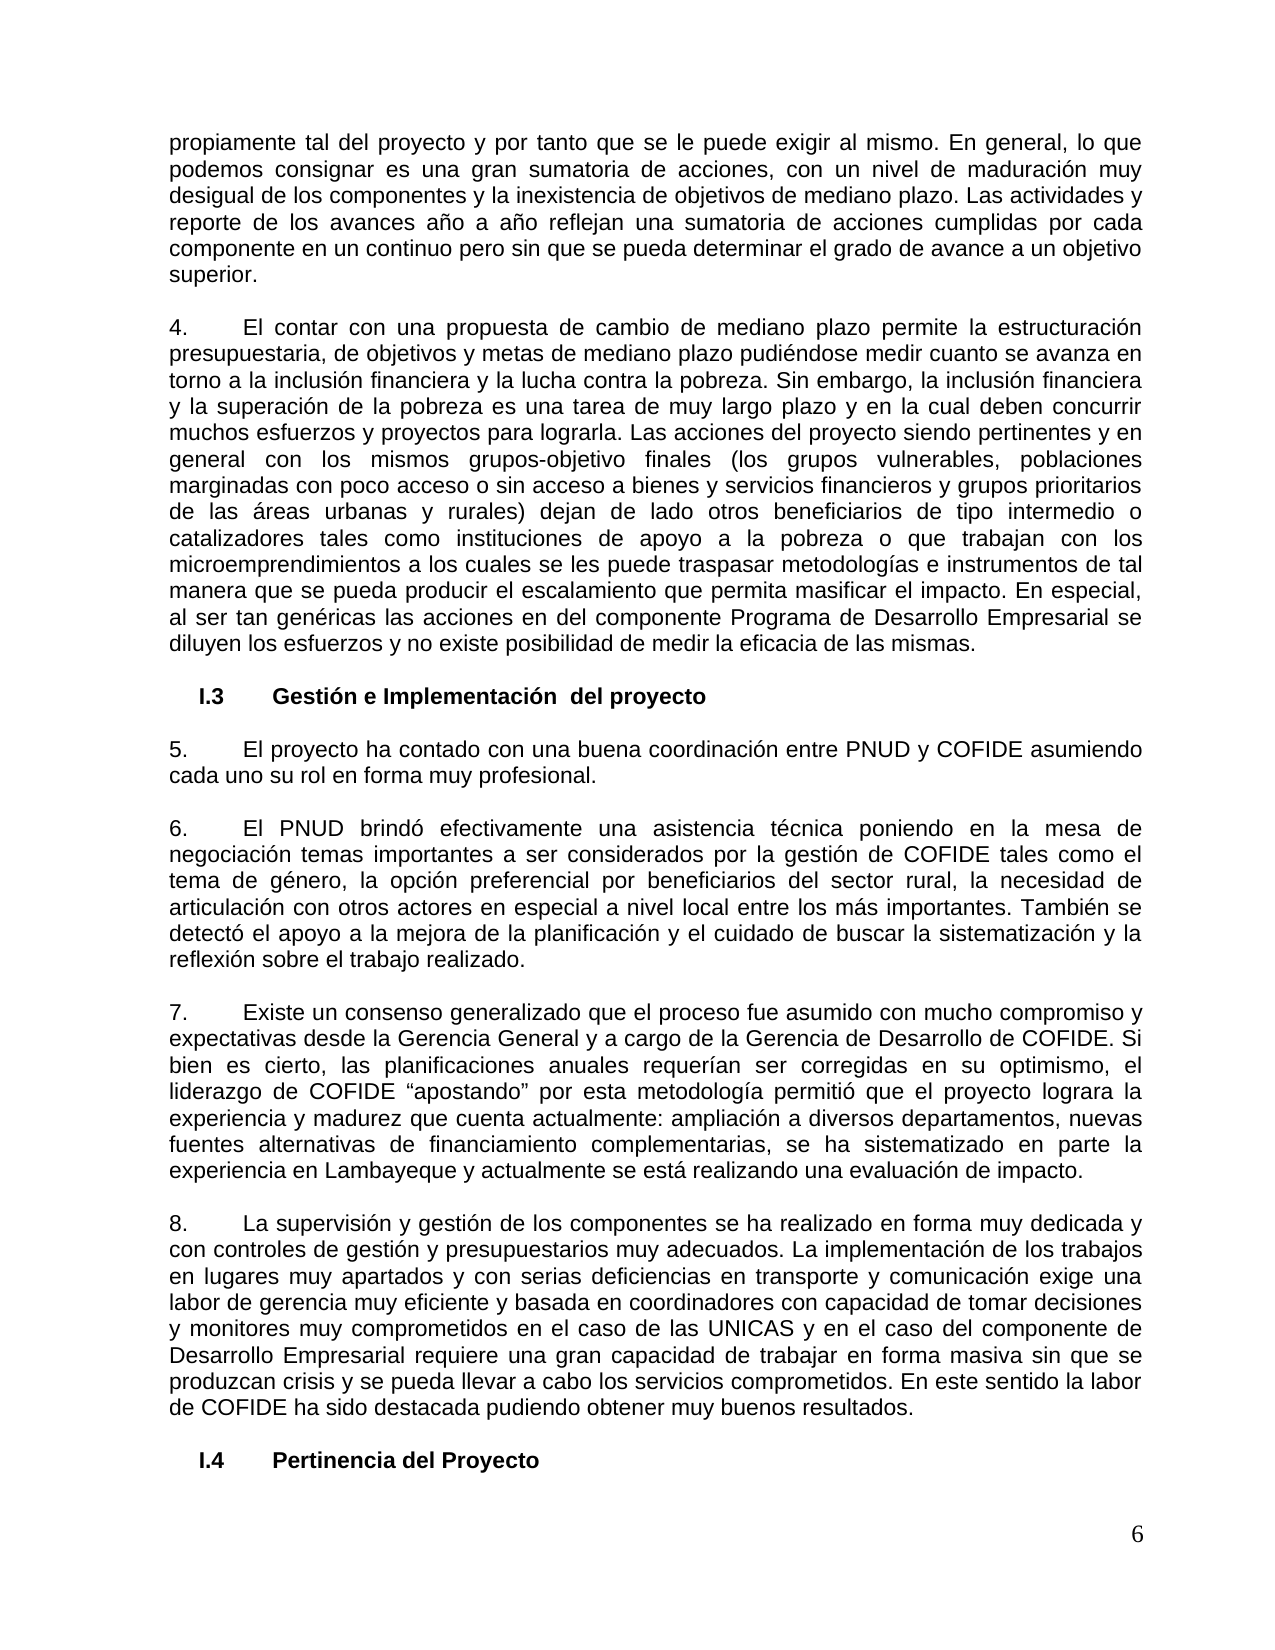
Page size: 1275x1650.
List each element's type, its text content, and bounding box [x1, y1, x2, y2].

list El contar con una propuesta de cambio de mediano plazo permite la estructuración presupuestaria, de objetivos y metas de mediano plazo pudiéndose medir cuanto se avanza en torno a la inclusión financiera y la lucha contra la pobreza. Sin embargo, la inclusión financiera y la superación de la pobreza es una tarea de muy largo plazo y en la cual deben concurrir muchos esfuerzos y proyectos para lograrla. Las acciones del proyecto siendo pertinentes y en general con los mismos grupos-objetivo finales (los grupos vulnerables, poblaciones marginadas con poco acceso o sin acceso a bienes y servicios financieros y grupos prioritarios de las áreas urbanas y rurales) dejan de lado otros beneficiarios de tipo intermedio o catalizadores tales como instituciones de apoyo a la pobreza o que trabajan con los microemprendimientos a los cuales se les puede traspasar metodologías e instrumentos de tal manera que se pueda producir el escalamiento que permita masificar el impacto. En especial, al ser tan genéricas las acciones en del componente Programa de Desarrollo Empresarial se diluyen los esfuerzos y no existe posibilidad de medir la eficacia de las mismas. [169, 314, 1143, 656]
list El proyecto ha contado con una buena coordinación entre PNUD y COFIDE asumiendo cada uno su rol en forma muy profesional. [169, 736, 1143, 788]
list Gestión e Implementación del proyecto [198, 683, 1143, 709]
list Pertinencia del Proyecto [198, 1447, 1143, 1473]
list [169, 129, 1143, 287]
list El PNUD brindó efectivamente una asistencia técnica poniendo en la mesa de negociación temas importantes a ser considerados por la gestión de COFIDE tales como el tema de género, la opción preferencial por beneficiarios del sector rural, la necesidad de articulación con otros actores en especial a nivel local entre los más importantes. También se detectó el apoyo a la mejora de la planificación y el cuidado de buscar la sistematización y la reflexión sobre el trabajo realizado. [169, 814, 1143, 973]
list Existe un consenso generalizado que el proceso fue asumido con mucho compromiso y expectativas desde la Gerencia General y a cargo de la Gerencia de Desarrollo de COFIDE. Si bien es cierto, las planificaciones anuales requerían ser corregidas en su optimismo, el liderazgo de COFIDE “apostando” por esta metodología permitió que el proyecto lograra la experiencia y madurez que cuenta actualmente: ampliación a diversos departamentos, nuevas fuentes alternativas de financiamiento complementarias, se ha sistematizado en parte la experiencia en Lambayeque y actualmente se está realizando una evaluación de impacto. [169, 999, 1143, 1183]
list La supervisión y gestión de los componentes se ha realizado en forma muy dedicada y con controles de gestión y presupuestarios muy adecuados. La implementación de los trabajos en lugares muy apartados y con serias deficiencias en transporte y comunicación exige una labor de gerencia muy eficiente y basada en coordinadores con capacidad de tomar decisiones y monitores muy comprometidos en el caso de las UNICAS y en el caso del componente de Desarrollo Empresarial requiere una gran capacidad de trabajar en forma masiva sin que se produzcan crisis y se pueda llevar a cabo los servicios comprometidos. En este sentido la labor de COFIDE ha sido destacada pudiendo obtener muy buenos resultados. [169, 1210, 1143, 1421]
